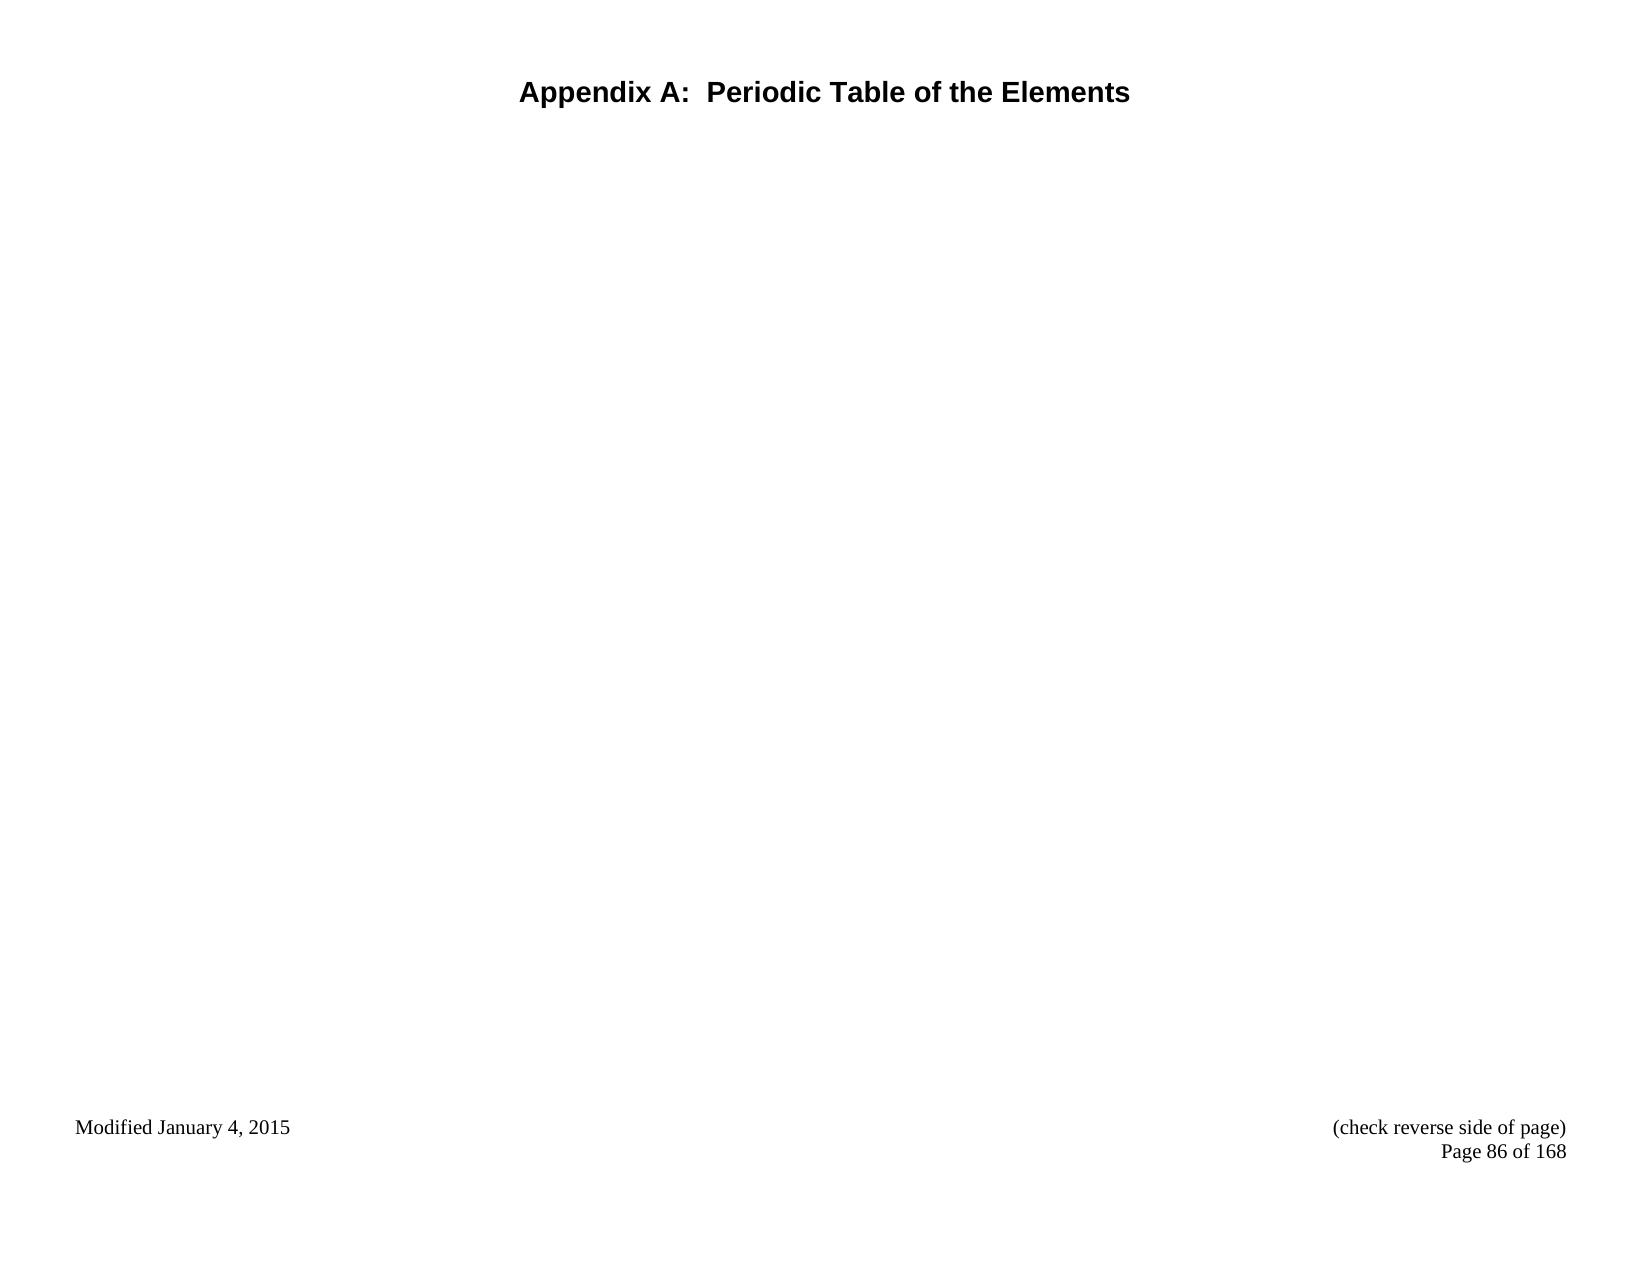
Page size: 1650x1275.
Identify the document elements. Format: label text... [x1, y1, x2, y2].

subtitle Appendix A: Periodic Table of the Elements [75, 75, 1575, 108]
